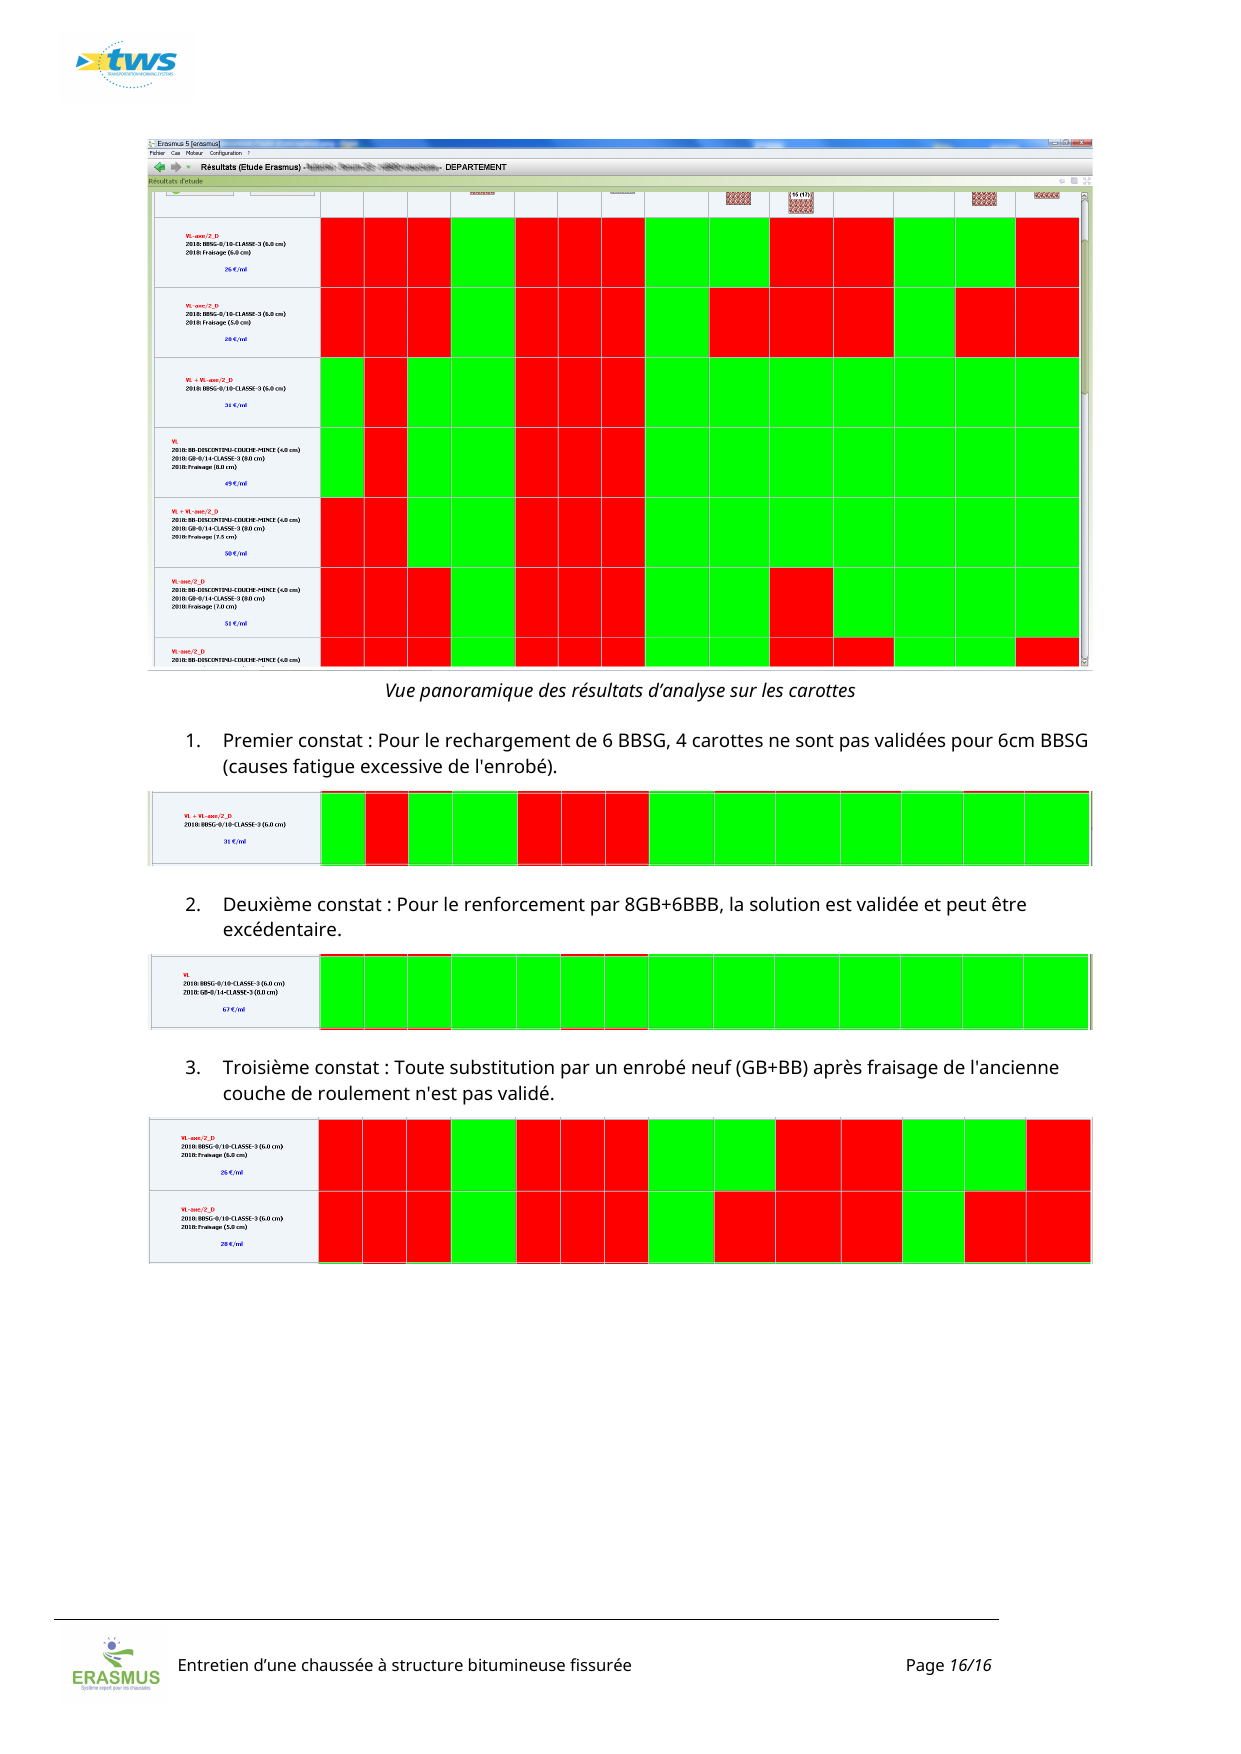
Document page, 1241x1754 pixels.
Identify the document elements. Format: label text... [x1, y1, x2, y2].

picture [147, 139, 1093, 671]
list Premier constat : Pour le rechargement de 6 BBSG, 4 carottes ne sont pas validées pour 6cm BBSG (causes fatigue excessive de l'enrobé). [185, 728, 1092, 779]
list Troisième constat : Toute substitution par un enrobé neuf (GB+BB) après fraisage de l'ancienne couche de roulement n'est pas validé. [185, 1054, 1092, 1105]
list Deuxième constat : Pour le renforcement par 8GB+6BBB, la solution est validée et peut être excédentaire. [185, 891, 1092, 942]
text Vue panoramique des résultats d’analyse sur les carottes [148, 677, 1092, 703]
picture [147, 1117, 1093, 1264]
picture [61, 1626, 168, 1704]
picture [147, 791, 1093, 866]
picture [59, 30, 195, 102]
picture [147, 954, 1093, 1030]
